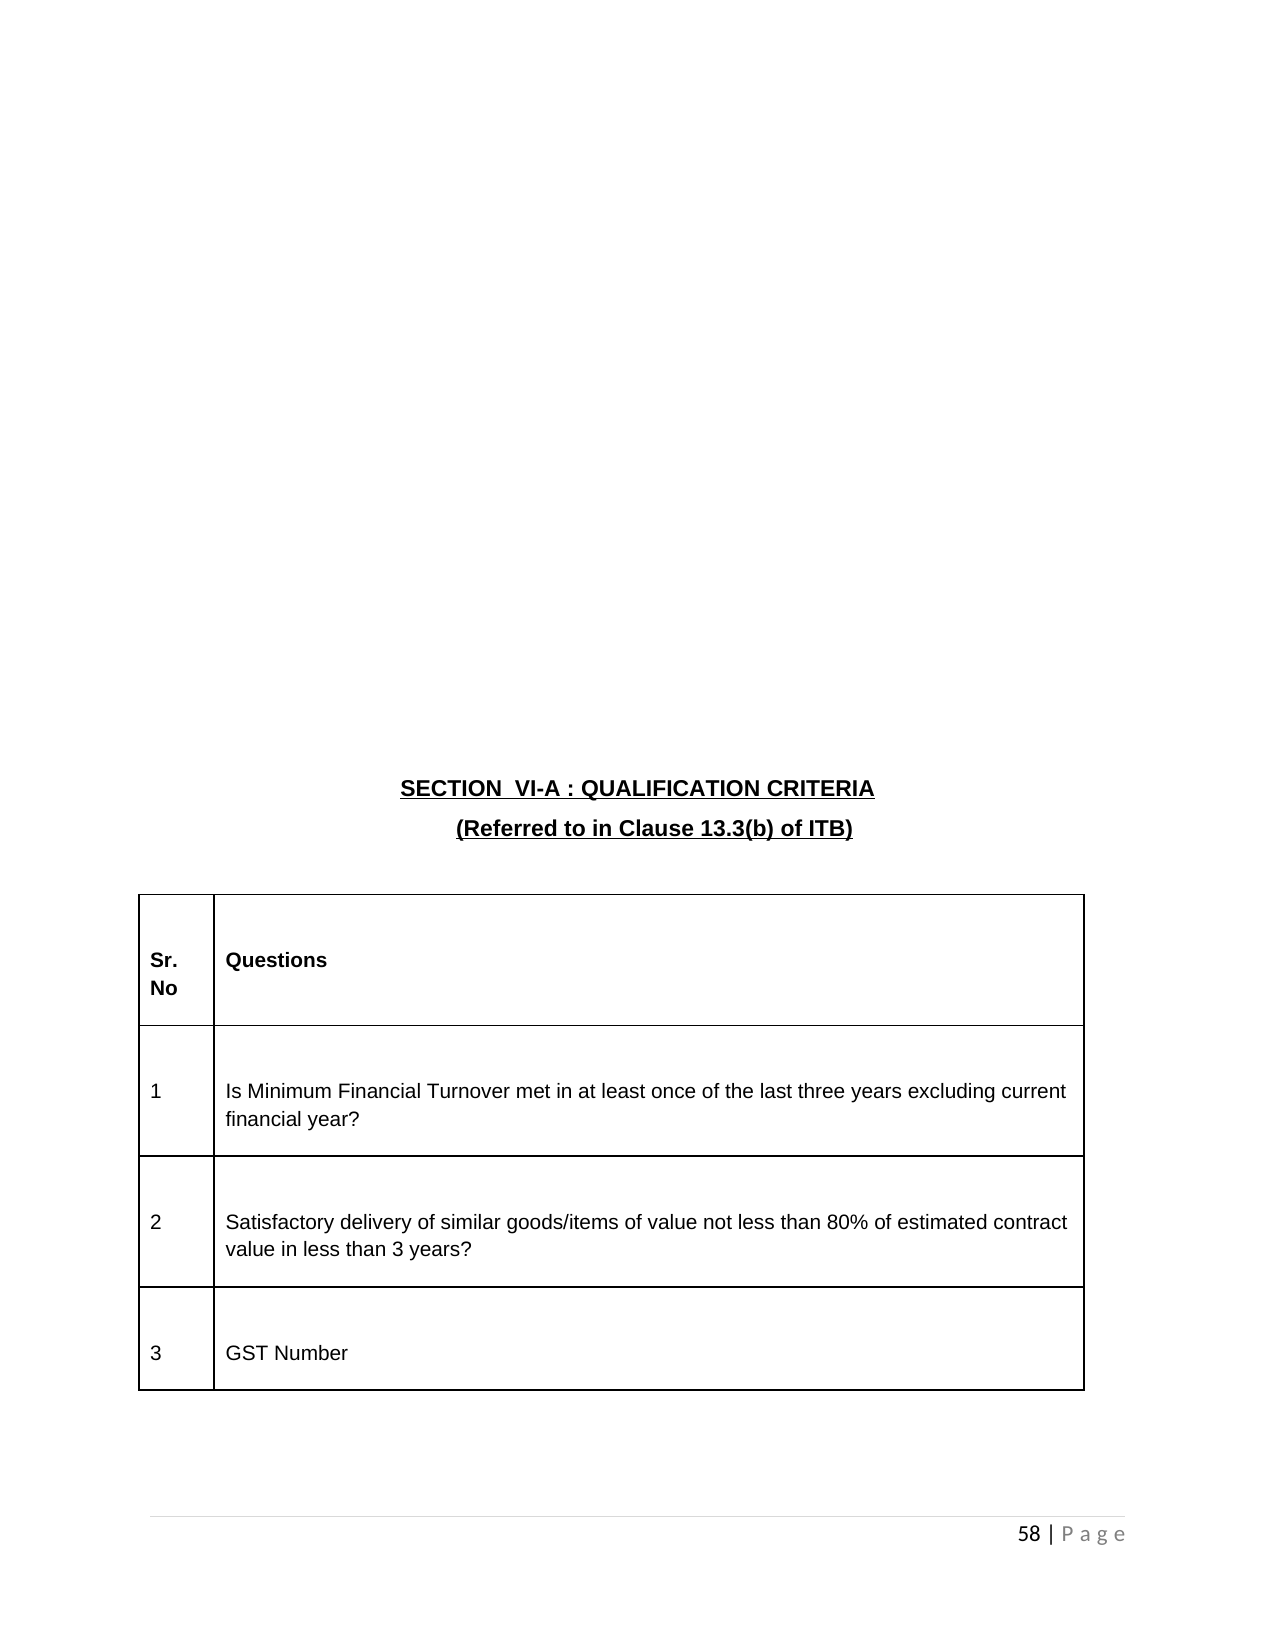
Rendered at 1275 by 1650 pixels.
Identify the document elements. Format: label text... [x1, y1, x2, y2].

table_cell Is Minimum Financial Turnover met in at least once of the last three years excluding current financial year? [215, 1026, 1083, 1155]
text SECTION VI-A : QUALIFICATION CRITERIA [150, 775, 1125, 802]
table_cell 1 [140, 1026, 213, 1155]
table_header Sr. No [140, 895, 213, 1024]
text (Referred to in Clause 13.3(b) of ITB) [150, 815, 1159, 841]
table_cell Satisfactory delivery of similar goods/items of value not less than 80% of estimated contract value in less than 3 years? [215, 1157, 1083, 1286]
table_cell GST Number [215, 1288, 1083, 1389]
table_header Questions [215, 895, 1083, 1024]
table_cell 2 [140, 1157, 213, 1286]
table_cell 3 [140, 1288, 213, 1389]
